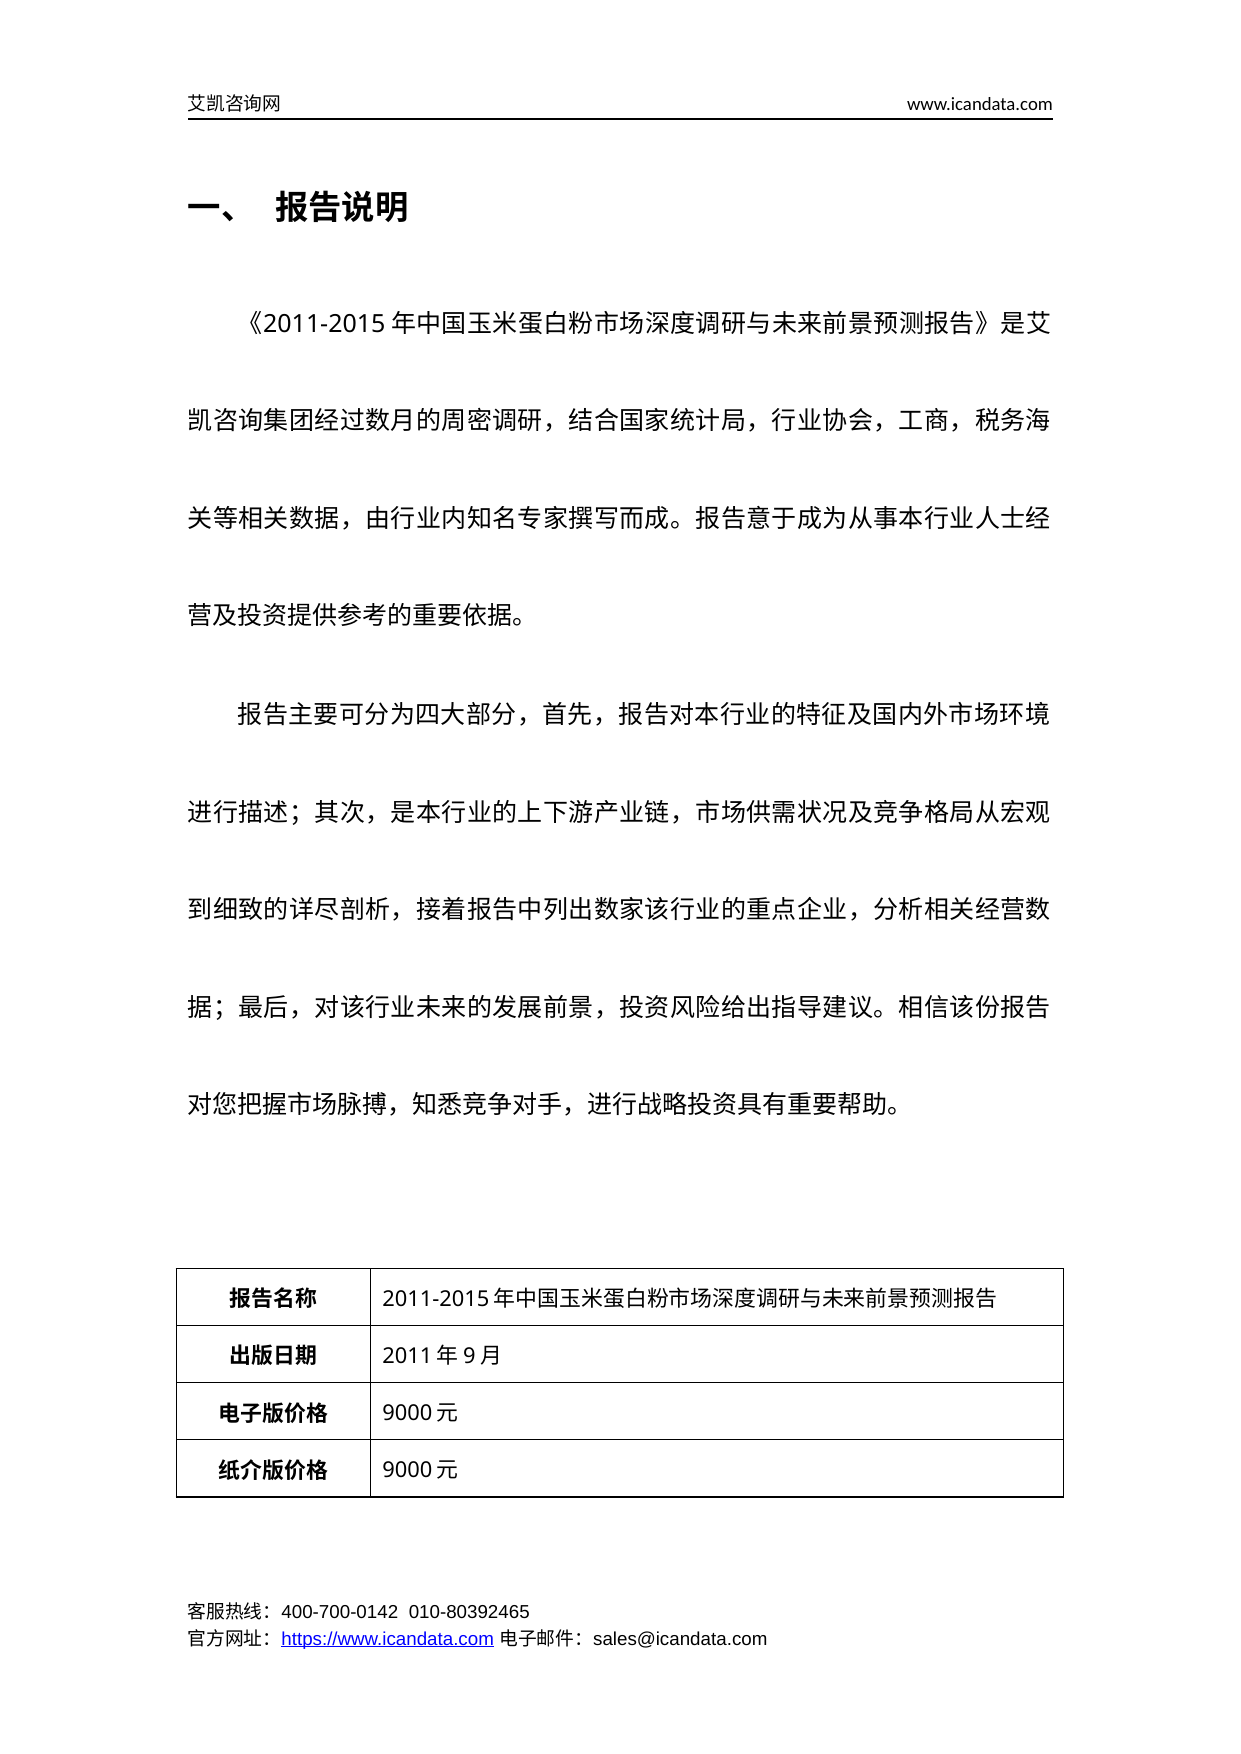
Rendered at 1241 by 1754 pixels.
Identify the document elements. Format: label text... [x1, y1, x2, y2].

table_cell 出版日期 [177, 1326, 370, 1382]
table_cell 电子版价格 [177, 1383, 370, 1439]
subtitle 报告说明 [187, 172, 1053, 237]
table_header 2011-2015年中国玉米蛋白粉市场深度调研与未来前景预测报告 [371, 1269, 1063, 1325]
table_cell 9000元 [371, 1440, 1063, 1496]
table_cell 纸介版价格 [177, 1440, 370, 1496]
text 《2011-2015年中国玉米蛋白粉市场深度调研与未来前景预测报告》是艾凯咨询集团经过数月的周密调研，结合国家统计局，行业协会，工商，税务海关等相关数据，由行业内知名专家撰写而成。报告意于成为从事本行业人士经营及投资提供参考的重要依据。 [187, 289, 1053, 646]
table_header 报告名称 [177, 1269, 370, 1325]
table_cell 9000元 [371, 1383, 1063, 1439]
table_cell 2011年9月 [371, 1326, 1063, 1382]
text 报告主要可分为四大部分，首先，报告对本行业的特征及国内外市场环境进行描述；其次，是本行业的上下游产业链，市场供需状况及竞争格局从宏观到细致的详尽剖析，接着报告中列出数家该行业的重点企业，分析相关经营数据；最后，对该行业未来的发展前景，投资风险给出指导建议。相信该份报告对您把握市场脉搏，知悉竞争对手，进行战略投资具有重要帮助。 [187, 681, 1053, 1136]
